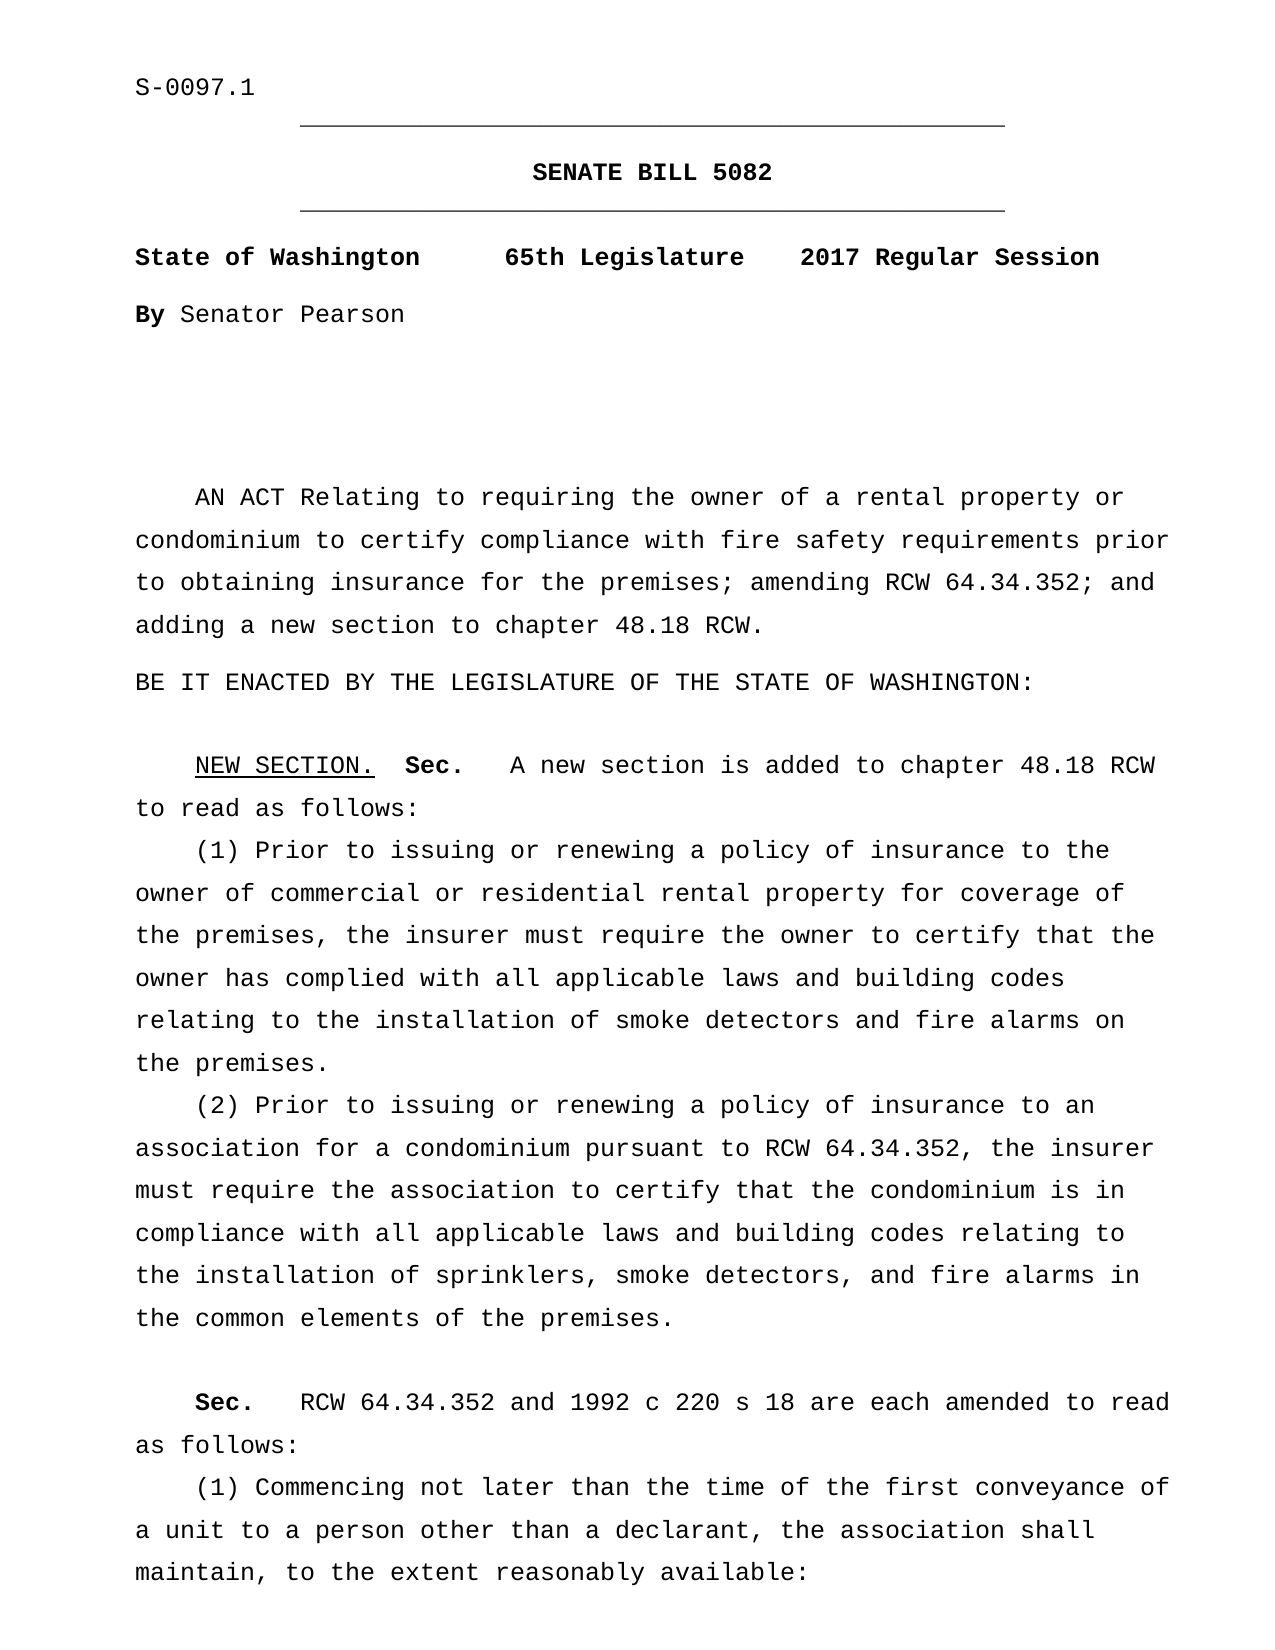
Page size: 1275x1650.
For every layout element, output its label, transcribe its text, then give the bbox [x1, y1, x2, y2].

text (1) Commencing not later than the time of the first conveyance of a unit to a person other than a declarant, the association shall maintain, to the extent reasonably available: [135, 1462, 1170, 1589]
text By Senator Pearson [135, 302, 1170, 330]
text State of Washington 65th Legislature 2017 Regular Session [135, 245, 1170, 273]
text AN ACT Relating to requiring the owner of a rental property or condominium to certify compliance with fire safety requirements prior to obtaining insurance for the premises; amending RCW 64.34.352; and adding a new section to chapter 48.18 RCW. [135, 472, 1170, 642]
text SENATE BILL 5082 [135, 160, 1170, 188]
text Sec. RCW 64.34.352 and 1992 c 220 s 18 are each amended to read as follows: [135, 1377, 1170, 1462]
text (2) Prior to issuing or renewing a policy of insurance to an association for a condominium pursuant to RCW 64.34.352, the insurer must require the association to certify that the condominium is in compliance with all applicable laws and building codes relating to the installation of sprinklers, smoke detectors, and fire alarms in the common elements of the premises. [135, 1080, 1170, 1335]
text NEW SECTION. Sec. A new section is added to chapter 48.18 RCW to read as follows: [135, 740, 1170, 825]
text S-0097.1 [135, 75, 1170, 103]
text _______________________________________________ [135, 188, 1170, 217]
text _______________________________________________ [135, 103, 1170, 132]
text BE IT ENACTED BY THE LEGISLATURE OF THE STATE OF WASHINGTON: [135, 670, 1170, 698]
text (1) Prior to issuing or renewing a policy of insurance to the owner of commercial or residential rental property for coverage of the premises, the insurer must require the owner to certify that the owner has complied with all applicable laws and building codes relating to the installation of smoke detectors and fire alarms on the premises. [135, 825, 1170, 1080]
